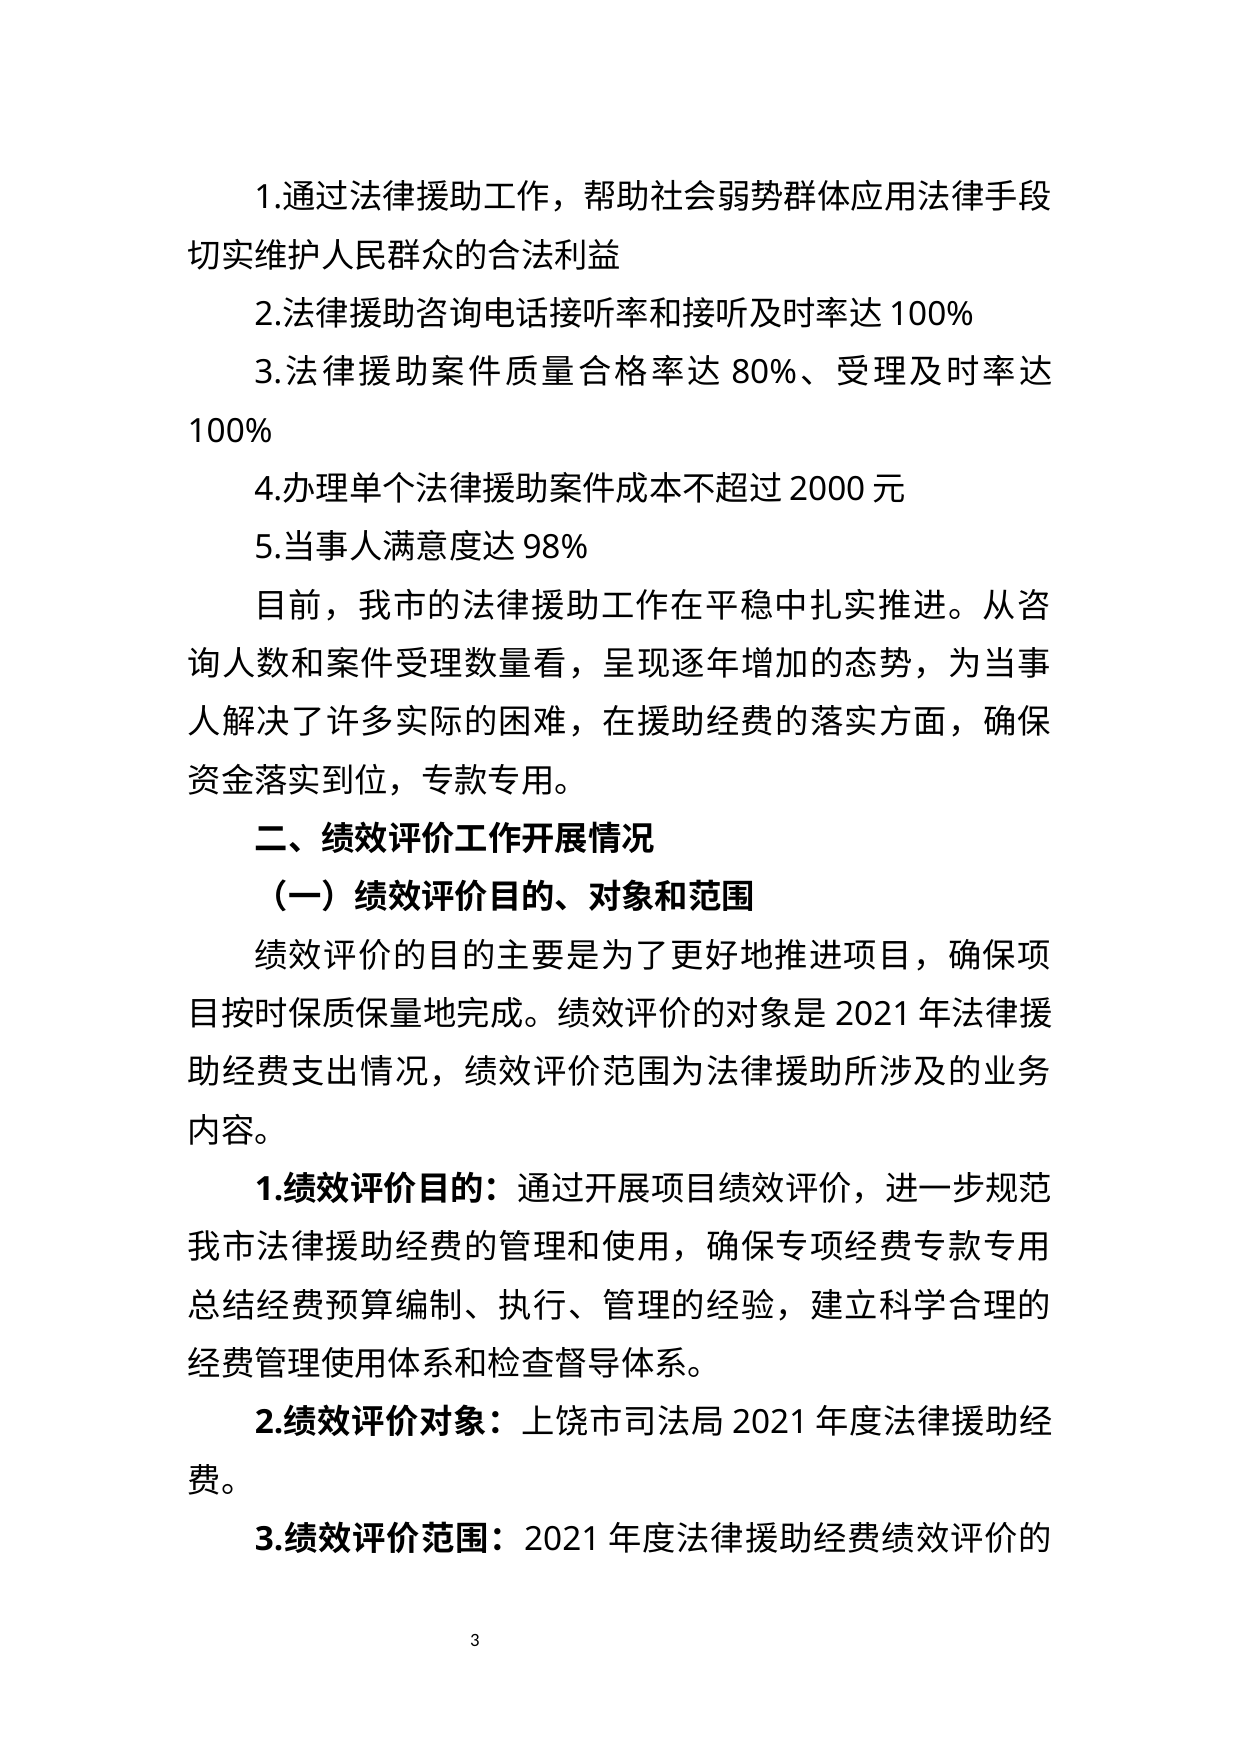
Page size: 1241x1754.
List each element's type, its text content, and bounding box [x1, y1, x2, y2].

text 1.通过法律援助工作，帮助社会弱势群体应用法律手段切实维护人民群众的合法利益 [187, 162, 1053, 279]
text （一）绩效评价目的、对象和范围 [187, 862, 1053, 920]
text 4.办理单个法律援助案件成本不超过2000元 [187, 454, 1053, 512]
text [187, 1504, 1053, 1562]
text 目前，我市的法律援助工作在平稳中扎实推进。从咨询人数和案件受理数量看，呈现逐年增加的态势，为当事人解决了许多实际的困难，在援助经费的落实方面，确保资金落实到位，专款专用。 [187, 570, 1053, 804]
text 2.法律援助咨询电话接听率和接听及时率达100% [187, 279, 1053, 337]
text 1.绩效评价目的：通过开展项目绩效评价，进一步规范我市法律援助经费的管理和使用，确保专项经费专款专用，总结经费预算编制、执行、管理的经验，建立科学合理的经费管理使用体系和检查督导体系。 [187, 1154, 1053, 1387]
text 3.法律援助案件质量合格率达80%、受理及时率达100% [187, 337, 1053, 454]
text 5.当事人满意度达98% [187, 512, 1053, 570]
text 绩效评价的目的主要是为了更好地推进项目，确保项目按时保质保量地完成。绩效评价的对象是2021年法律援助经费支出情况，绩效评价范围为法律援助所涉及的业务内容。 [187, 920, 1053, 1154]
text 2.绩效评价对象：上饶市司法局2021年度法律援助经费。 [187, 1387, 1053, 1504]
text 二、绩效评价工作开展情况 [187, 804, 1053, 862]
